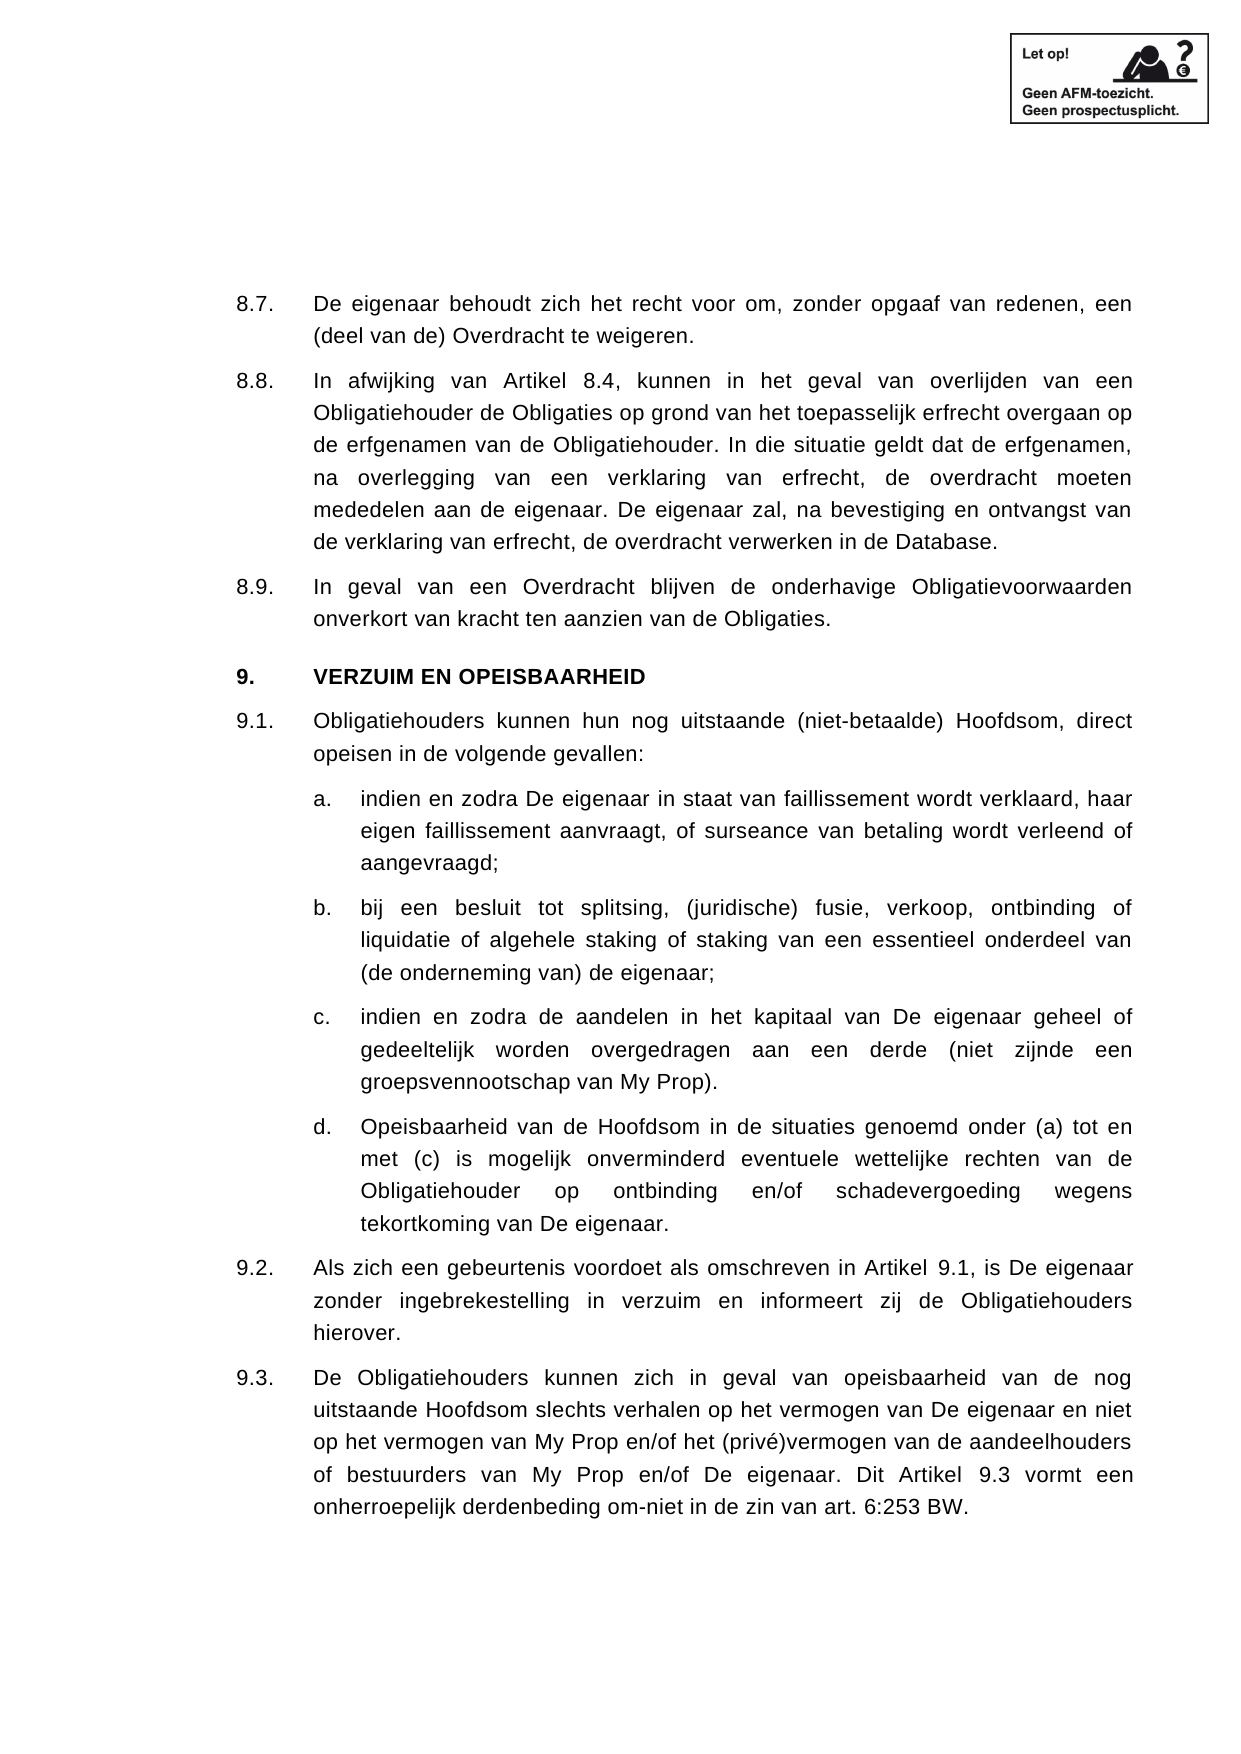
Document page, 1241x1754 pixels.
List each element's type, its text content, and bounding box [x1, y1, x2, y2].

subtitle indien en zodra De eigenaar in staat van faillissement wordt verklaard, haar eigen faillissement aanvraagt, of surseance van betaling wordt verleend of aangevraagd; [313, 778, 1134, 875]
subtitle De eigenaar behoudt zich het recht voor om, zonder opgaaf van redenen, een (deel van de) Overdracht te weigeren. [236, 283, 1134, 348]
subtitle Verzuim en opeisbaarheid [236, 656, 1134, 689]
subtitle In afwijking van Artikel 8.4, kunnen in het geval van overlijden van een Obligatiehouder de Obligaties op grond van het toepasselijk erfrecht overgaan op de erfgenamen van de Obligatiehouder. In die situatie geldt dat de erfgenamen, na overlegging van een verklaring van erfrecht, de overdracht moeten mededelen aan de eigenaar. De eigenaar zal, na bevestiging en ontvangst van de verklaring van erfrecht, de overdracht verwerken in de Database. [236, 361, 1134, 554]
subtitle Opeisbaarheid van de Hoofdsom in de situaties genoemd onder (a) tot en met (c) is mogelijk onverminderd eventuele wettelijke rechten van de Obligatiehouder op ontbinding en/of schadevergoeding wegens tekortkoming van De eigenaar. [313, 1106, 1134, 1236]
subtitle Als zich een gebeurtenis voordoet als omschreven in Artikel 9.1, is De eigenaar zonder ingebrekestelling in verzuim en informeert zij de Obligatiehouders hierover. [236, 1248, 1134, 1345]
subtitle Obligatiehouders kunnen hun nog uitstaande (niet-betaalde) Hoofdsom, direct opeisen in de volgende gevallen: [236, 701, 1134, 766]
subtitle In geval van een Overdracht blijven de onderhavige Obligatievoorwaarden onverkort van kracht ten aanzien van de Obligaties. [236, 567, 1134, 631]
subtitle bij een besluit tot splitsing, (juridische) fusie, verkoop, ontbinding of liquidatie of algehele staking of staking van een essentieel onderdeel van (de onderneming van) de eigenaar; [313, 888, 1134, 984]
subtitle indien en zodra de aandelen in het kapitaal van De eigenaar geheel of gedeeltelijk worden overgedragen aan een derde (niet zijnde een groepsvennootschap van My Prop). [313, 997, 1134, 1094]
picture [1010, 33, 1209, 124]
subtitle De Obligatiehouders kunnen zich in geval van opeisbaarheid van de nog uitstaande Hoofdsom slechts verhalen op het vermogen van De eigenaar en niet op het vermogen van My Prop en/of het (privé)vermogen van de aandeelhouders of bestuurders van My Prop en/of De eigenaar. Dit Artikel 9.3 vormt een onherroepelijk derdenbeding om-niet in de zin van art. 6:253 BW. [236, 1357, 1134, 1519]
